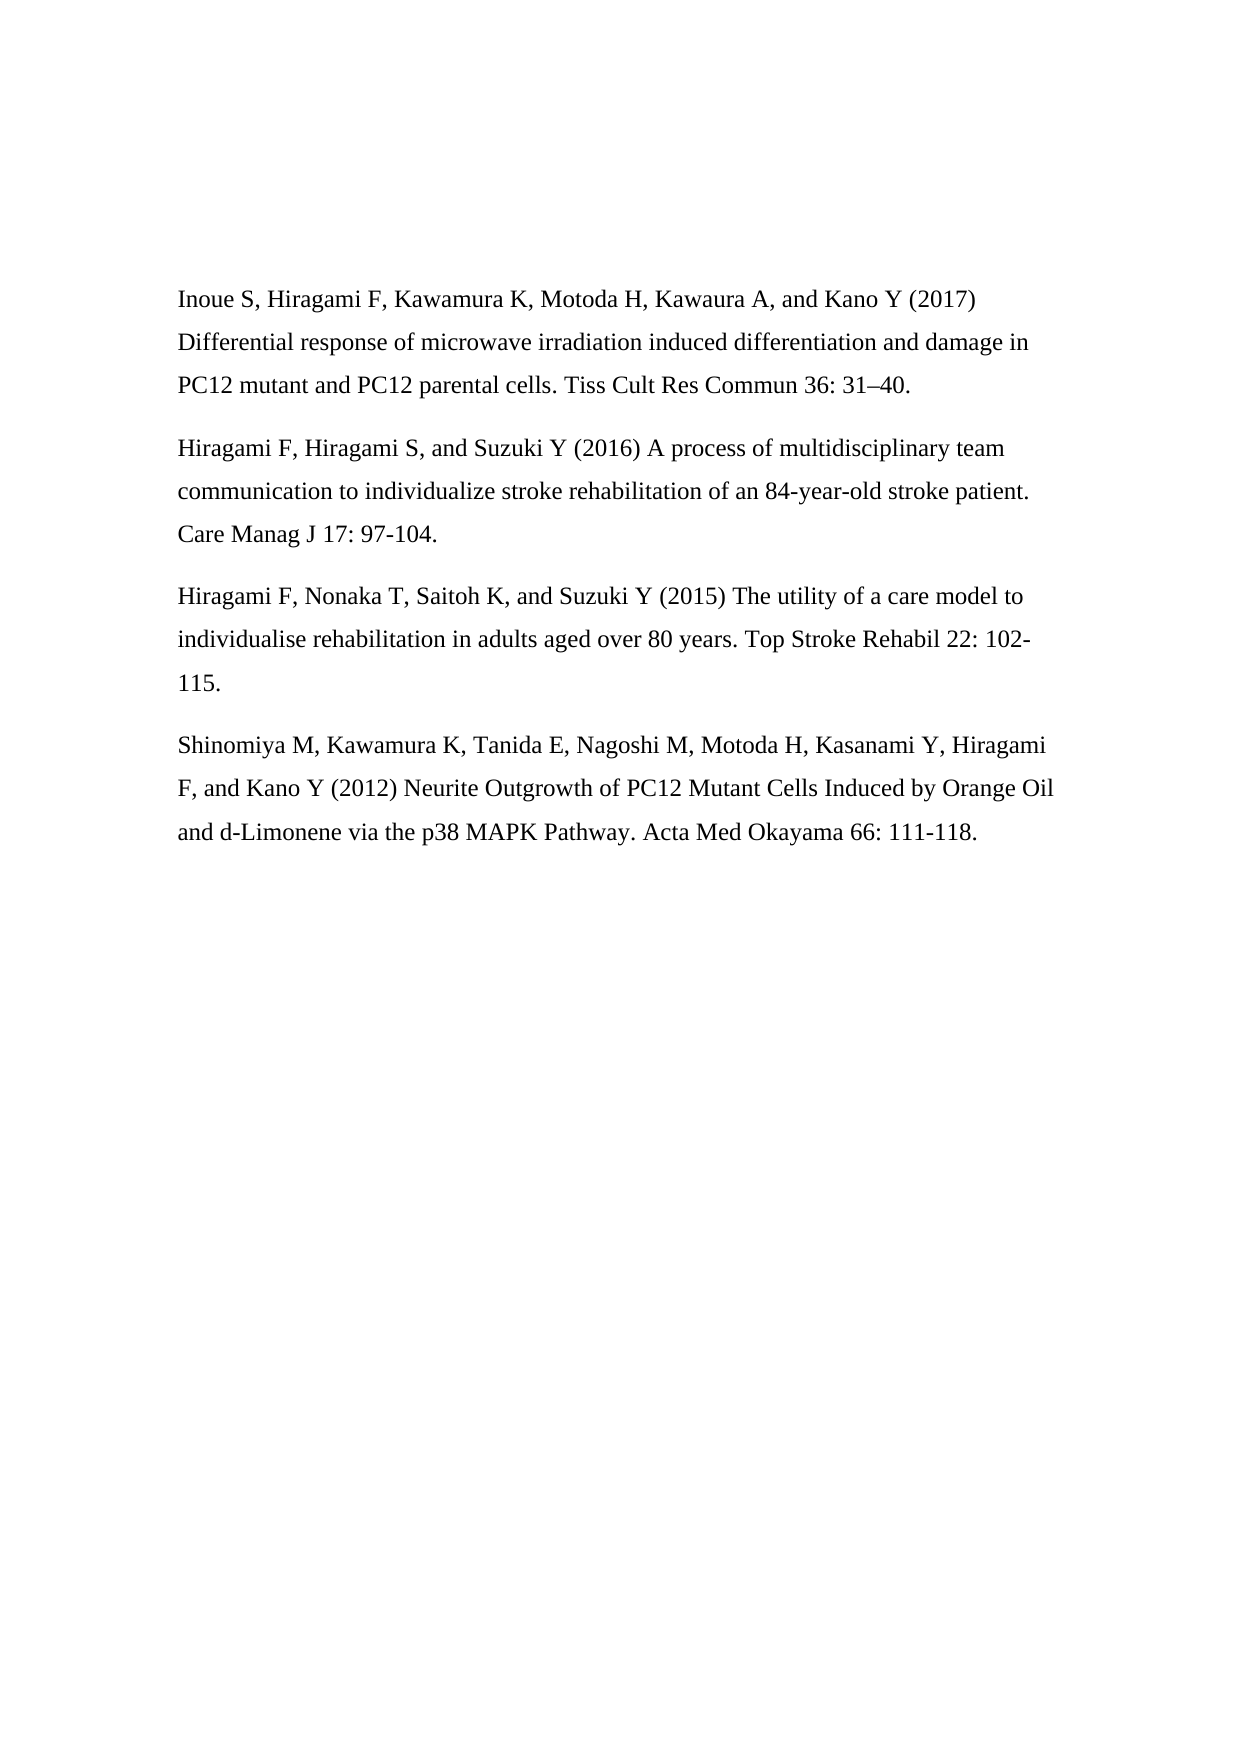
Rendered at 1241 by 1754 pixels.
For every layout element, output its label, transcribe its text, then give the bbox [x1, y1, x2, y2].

text Hiragami F, Nonaka T, Saitoh K, and Suzuki Y (2015) The utility of a care model to individualise rehabilitation in adults aged over 80 years. Top Stroke Rehabil 22: 102-115. [177, 577, 1063, 701]
text Shinomiya M, Kawamura K, Tanida E, Nagoshi M, Motoda H, Kasanami Y, Hiragami F, and Kano Y (2012) Neurite Outgrowth of PC12 Mutant Cells Induced by Orange Oil and d-Limonene via the p38 MAPK Pathway. Acta Med Okayama 66: 111-118. [177, 726, 1063, 850]
text Hiragami F, Hiragami S, and Suzuki Y (2016) A process of multidisciplinary team communication to individualize stroke rehabilitation of an 84-year-old stroke patient. Care Manag J 17: 97-104. [177, 428, 1063, 552]
text Inoue S, Hiragami F, Kawamura K, Motoda H, Kawaura A, and Kano Y (2017) Differential response of microwave irradiation induced differentiation and damage in PC12 mutant and PC12 parental cells. Tiss Cult Res Commun 36: 31–40. [177, 279, 1063, 403]
